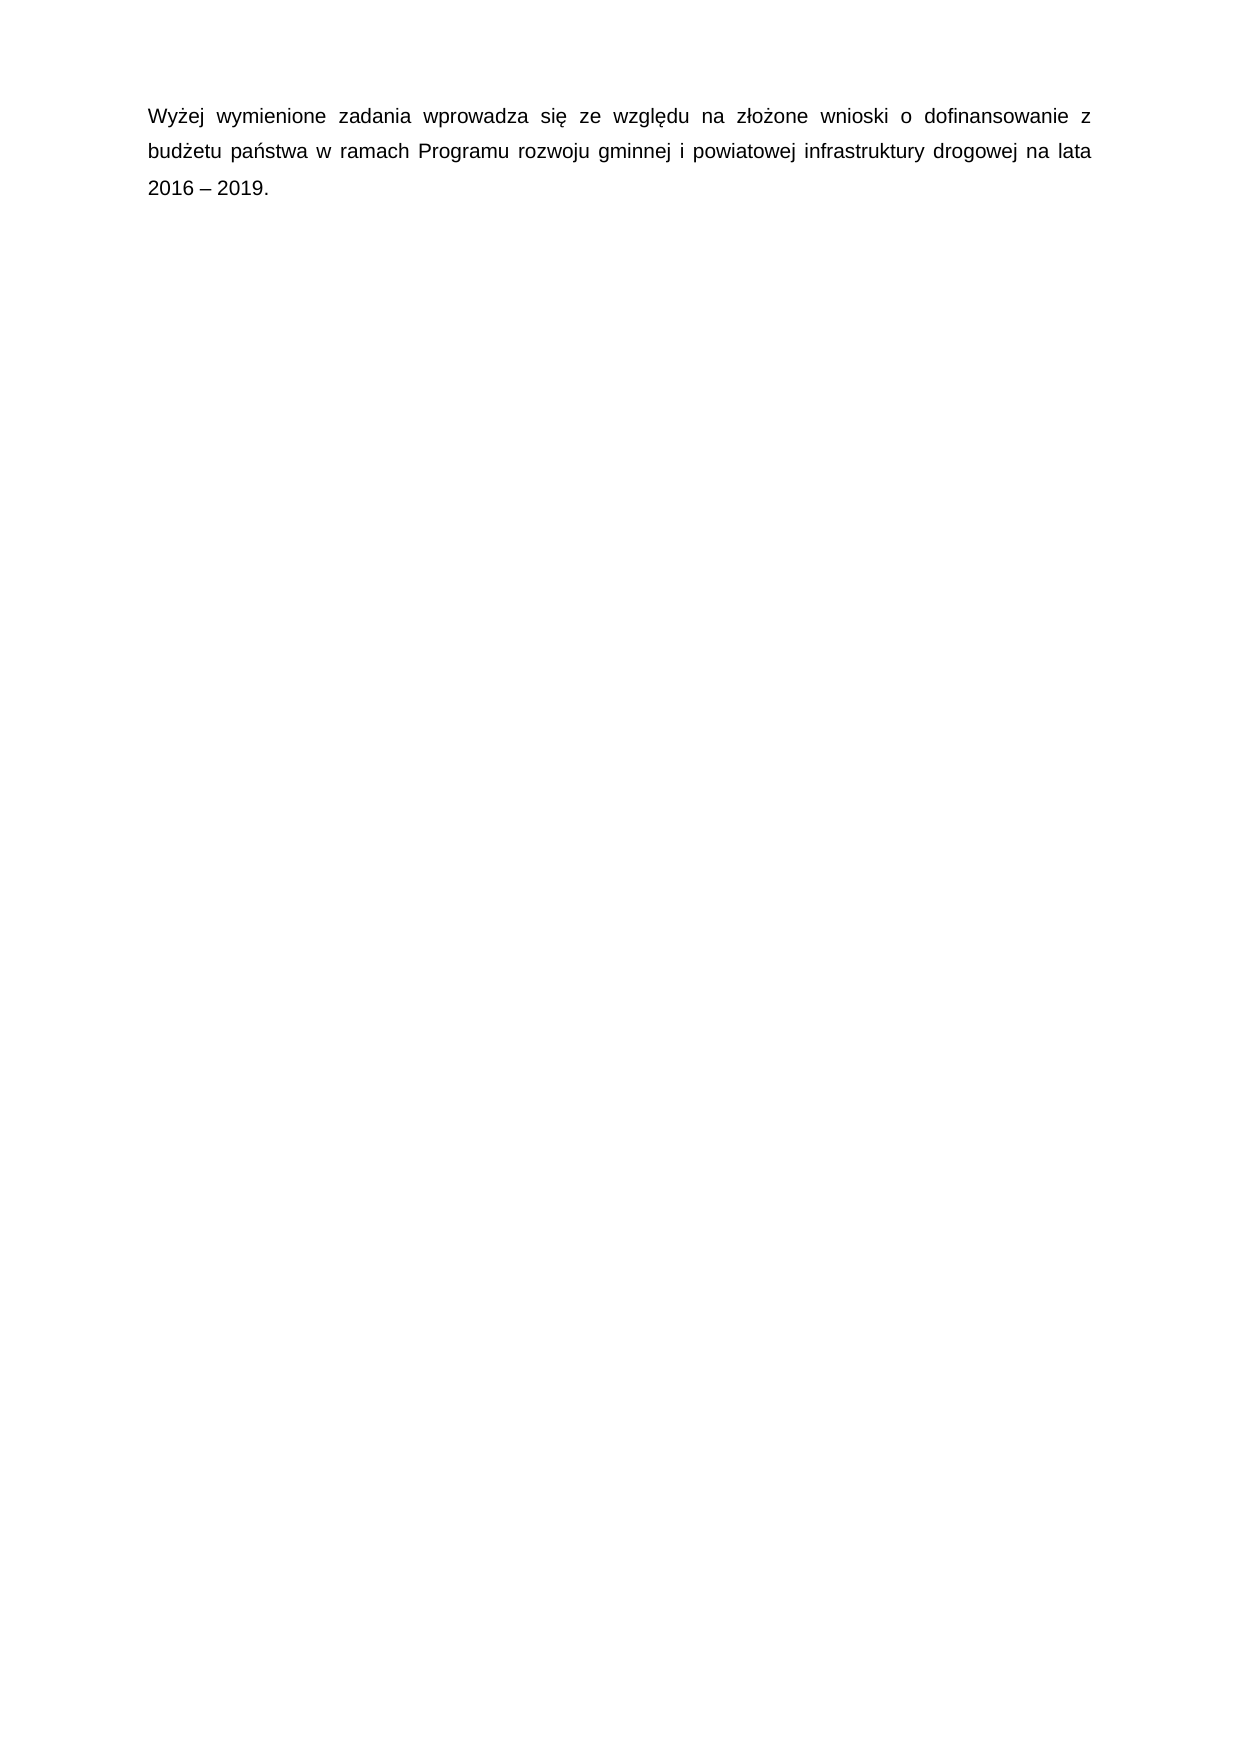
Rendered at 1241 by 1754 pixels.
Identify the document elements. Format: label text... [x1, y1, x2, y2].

text Wyżej wymienione zadania wprowadza się ze względu na złożone wnioski o dofinansowanie z budżetu państwa w ramach Programu rozwoju gminnej i powiatowej infrastruktury drogowej na lata 2016 – 2019. [148, 103, 1093, 199]
